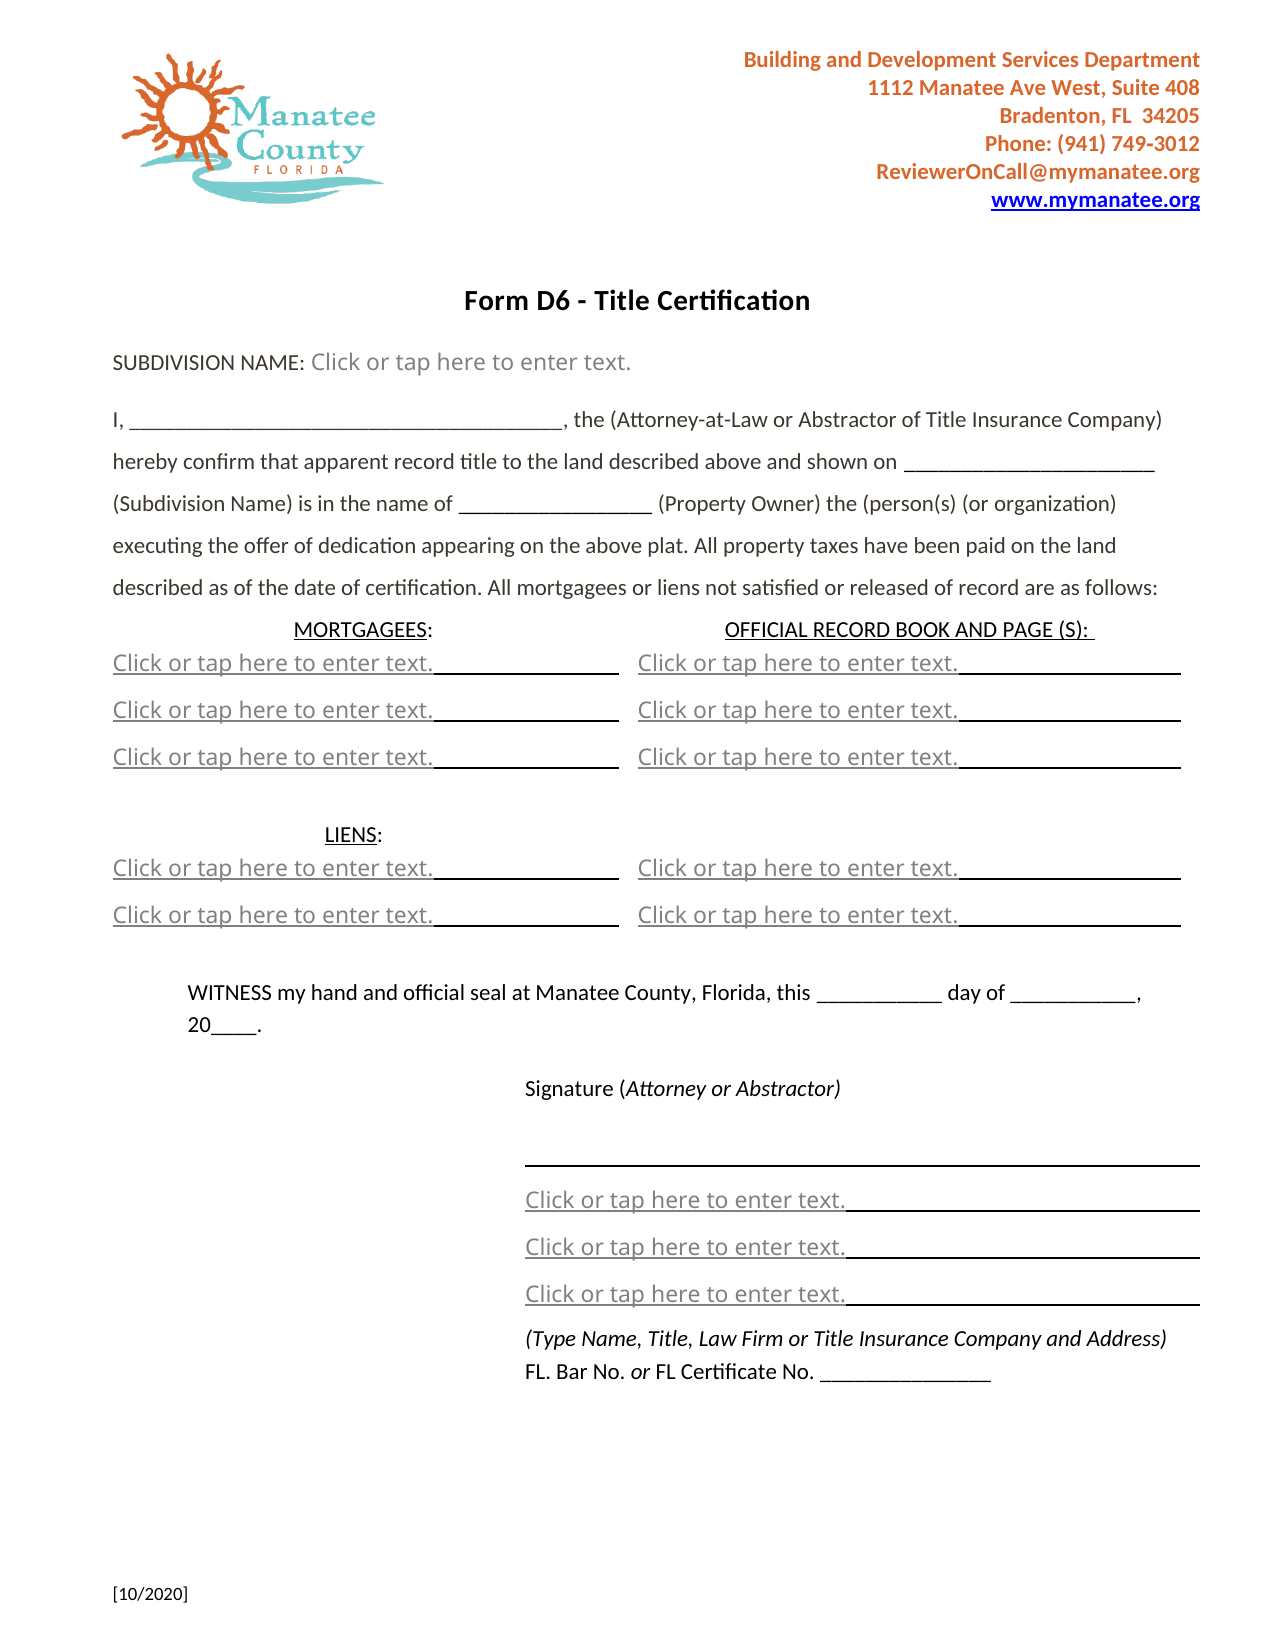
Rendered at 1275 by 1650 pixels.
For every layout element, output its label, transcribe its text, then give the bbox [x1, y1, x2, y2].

text (Type Name, Title, Law Firm or Title Insurance Company and Address) [525, 1324, 1200, 1353]
text FL. Bar No. or FL Certificate No. [525, 1357, 1200, 1385]
picture [112, 45, 392, 212]
text SUBDIVISION NAME: [112, 346, 1200, 377]
text WITNESS my hand and official seal at Manatee County, Florida, this day of , 20. [187, 978, 1200, 1038]
text I, , the (Attorney-at-Law or Abstractor of Title Insurance Company) hereby confirm that apparent record title to the land described above and shown on (Subdivision Name) is in the name of (Property Owner) the (person(s) (or organization) executing the offer of dedication appearing on the above plat. All property taxes have been paid on the land described as of the date of certification. All mortgagees or liens not satisfied or released of record are as follows: [112, 405, 1200, 601]
text LIENS: [112, 820, 1200, 848]
text Signature (Attorney or Abstractor) [525, 1074, 1200, 1102]
text MORTGAGEES: OFFICIAL RECORD BOOK AND PAGE (S): [112, 615, 1200, 643]
text Form D6 - Title Certification [112, 282, 1162, 317]
